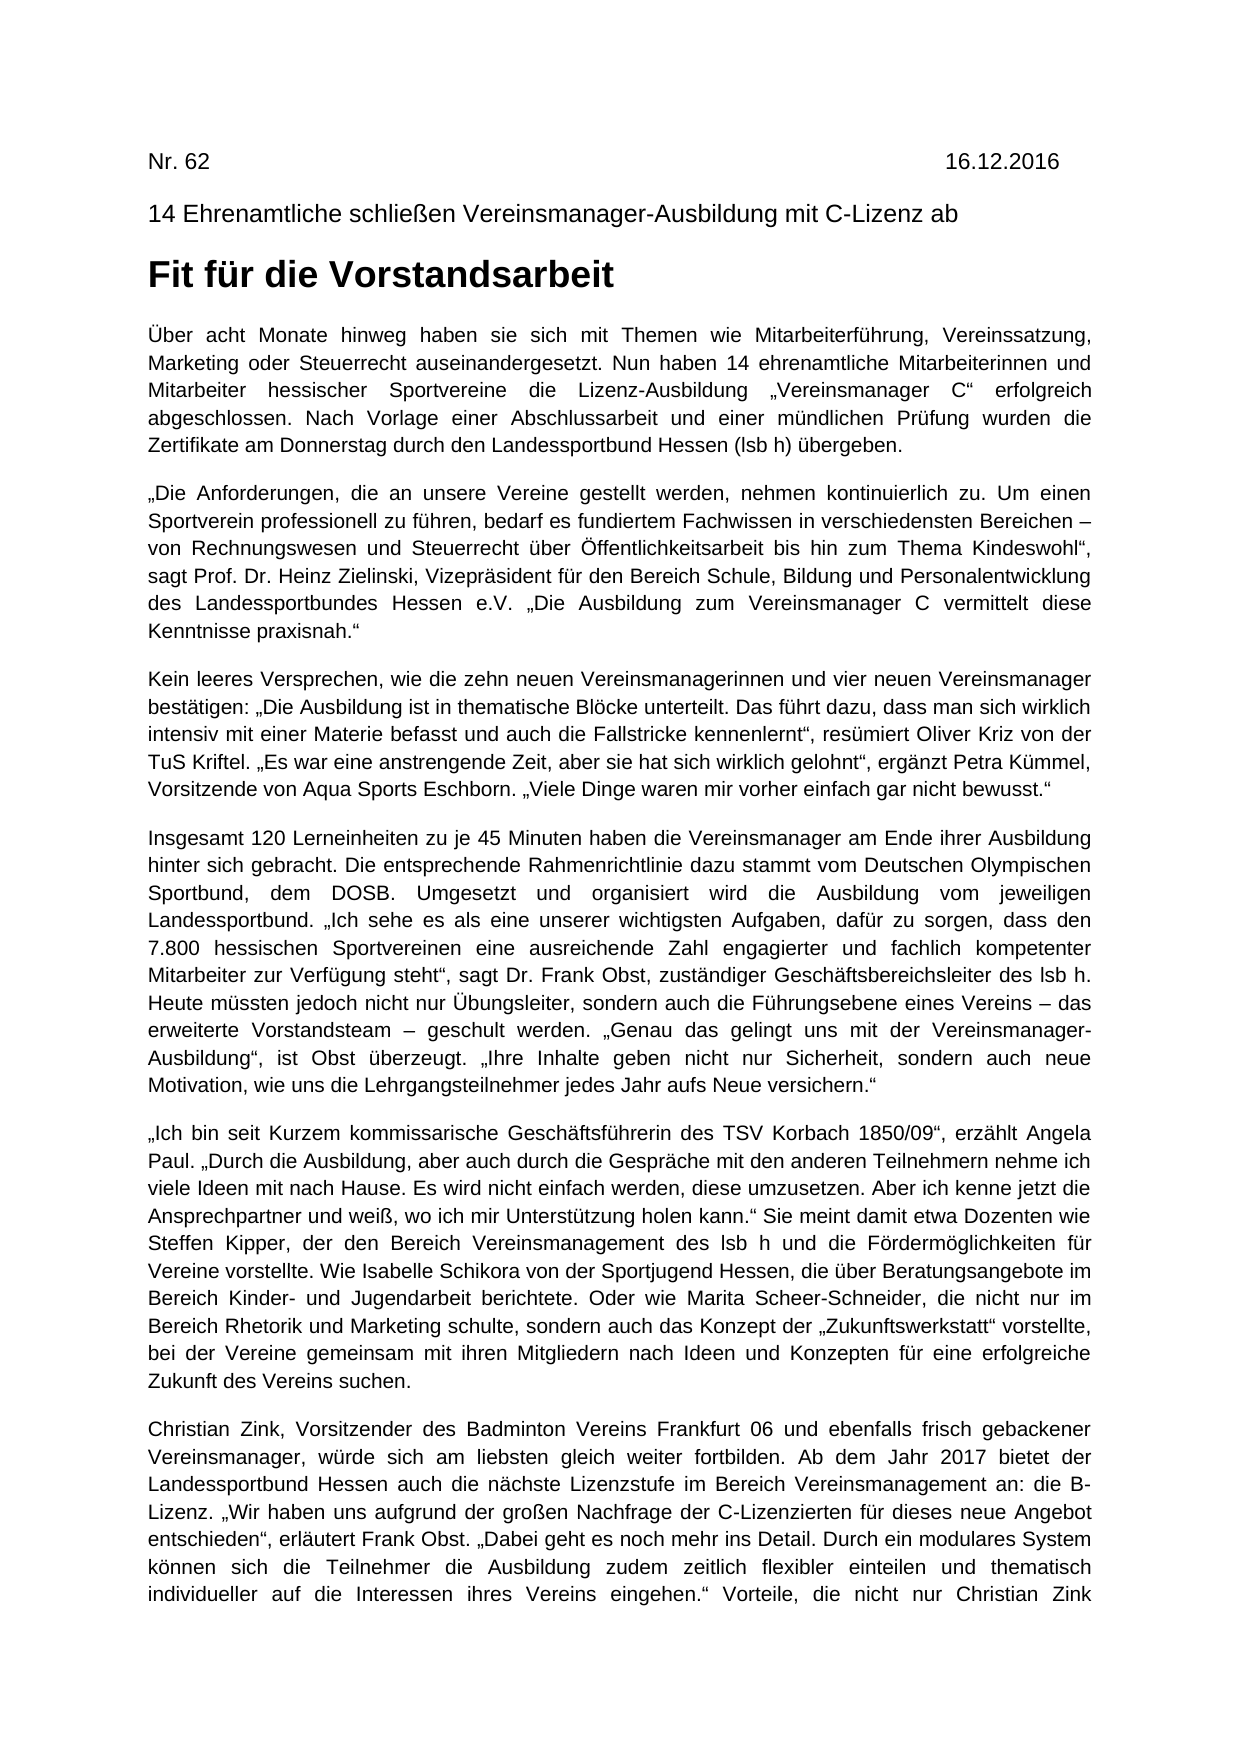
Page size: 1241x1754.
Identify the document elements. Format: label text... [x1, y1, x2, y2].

text „Ich bin seit Kurzem kommissarische Geschäftsführerin des TSV Korbach 1850/09“, erzählt Angela Paul. „Durch die Ausbildung, aber auch durch die Gespräche mit den anderen Teilnehmern nehme ich viele Ideen mit nach Hause. Es wird nicht einfach werden, diese umzusetzen. Aber ich kenne jetzt die Ansprechpartner und weiß, wo ich mir Unterstützung holen kann.“ Sie meint damit etwa Dozenten wie Steffen Kipper, der den Bereich Vereinsmanagement des lsb h und die Fördermöglichkeiten für Vereine vorstellte. Wie Isabelle Schikora von der Sportjugend Hessen, die über Beratungsangebote im Bereich Kinder- und Jugendarbeit berichtete. Oder wie Marita Scheer-Schneider, die nicht nur im Bereich Rhetorik und Marketing schulte, sondern auch das Konzept der „Zukunftswerkstatt“ vorstellte, bei der Vereine gemeinsam mit ihren Mitgliedern nach Ideen und Konzepten für eine erfolgreiche Zukunft des Vereins suchen. [148, 1121, 1093, 1393]
text „Die Anforderungen, die an unsere Vereine gestellt werden, nehmen kontinuierlich zu. Um einen Sportverein professionell zu führen, bedarf es fundiertem Fachwissen in verschiedensten Bereichen – von Rechnungswesen und Steuerrecht über Öffentlichkeitsarbeit bis hin zum Thema Kindeswohl“, sagt Prof. Dr. Heinz Zielinski, Vizepräsident für den Bereich Schule, Bildung und Personalentwicklung des Landessportbundes Hessen e.V. „Die Ausbildung zum Vereinsmanager C vermittelt diese Kenntnisse praxisnah.“ [148, 481, 1093, 643]
text Insgesamt 120 Lerneinheiten zu je 45 Minuten haben die Vereinsmanager am Ende ihrer Ausbildung hinter sich gebracht. Die entsprechende Rahmenrichtlinie dazu stammt vom Deutschen Olympischen Sportbund, dem DOSB. Umgesetzt und organisiert wird die Ausbildung vom jeweiligen Landessportbund. „Ich sehe es als eine unserer wichtigsten Aufgaben, dafür zu sorgen, dass den 7.800 hessischen Sportvereinen eine ausreichende Zahl engagierter und fachlich kompetenter Mitarbeiter zur Verfügung steht“, sagt Dr. Frank Obst, zuständiger Geschäftsbereichsleiter des lsb h. Heute müssten jedoch nicht nur Übungsleiter, sondern auch die Führungsebene eines Vereins – das erweiterte Vorstandsteam – geschult werden. „Genau das gelingt uns mit der Vereinsmanager-Ausbildung“, ist Obst überzeugt. „Ihre Inhalte geben nicht nur Sicherheit, sondern auch neue Motivation, wie uns die Lehrgangsteilnehmer jedes Jahr aufs Neue versichern.“ [148, 825, 1093, 1097]
text Nr. 62 16.12.2016 [148, 148, 1093, 174]
text Kein leeres Versprechen, wie die zehn neuen Vereinsmanagerinnen und vier neuen Vereinsmanager bestätigen: „Die Ausbildung ist in thematische Blöcke unterteilt. Das führt dazu, dass man sich wirklich intensiv mit einer Materie befasst und auch die Fallstricke kennenlernt“, resümiert Oliver Kriz von der TuS Kriftel. „Es war eine anstrengende Zeit, aber sie hat sich wirklich gelohnt“, ergänzt Petra Kümmel, Vorsitzende von Aqua Sports Eschborn. „Viele Dinge waren mir vorher einfach gar nicht bewusst.“ [148, 667, 1093, 801]
text Über acht Monate hinweg haben sie sich mit Themen wie Mitarbeiterführung, Vereinssatzung, Marketing oder Steuerrecht auseinandergesetzt. Nun haben 14 ehrenamtliche Mitarbeiterinnen und Mitarbeiter hessischer Sportvereine die Lizenz-Ausbildung „Vereinsmanager C“ erfolgreich abgeschlossen. Nach Vorlage einer Abschlussarbeit und einer mündlichen Prüfung wurden die Zertifikate am Donnerstag durch den Landessportbund Hessen (lsb h) übergeben. [148, 323, 1093, 457]
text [148, 1417, 1093, 1606]
text Fit für die Vorstandsarbeit [148, 252, 1093, 296]
text 14 Ehrenamtliche schließen Vereinsmanager-Ausbildung mit C-Lizenz ab [148, 199, 1093, 227]
